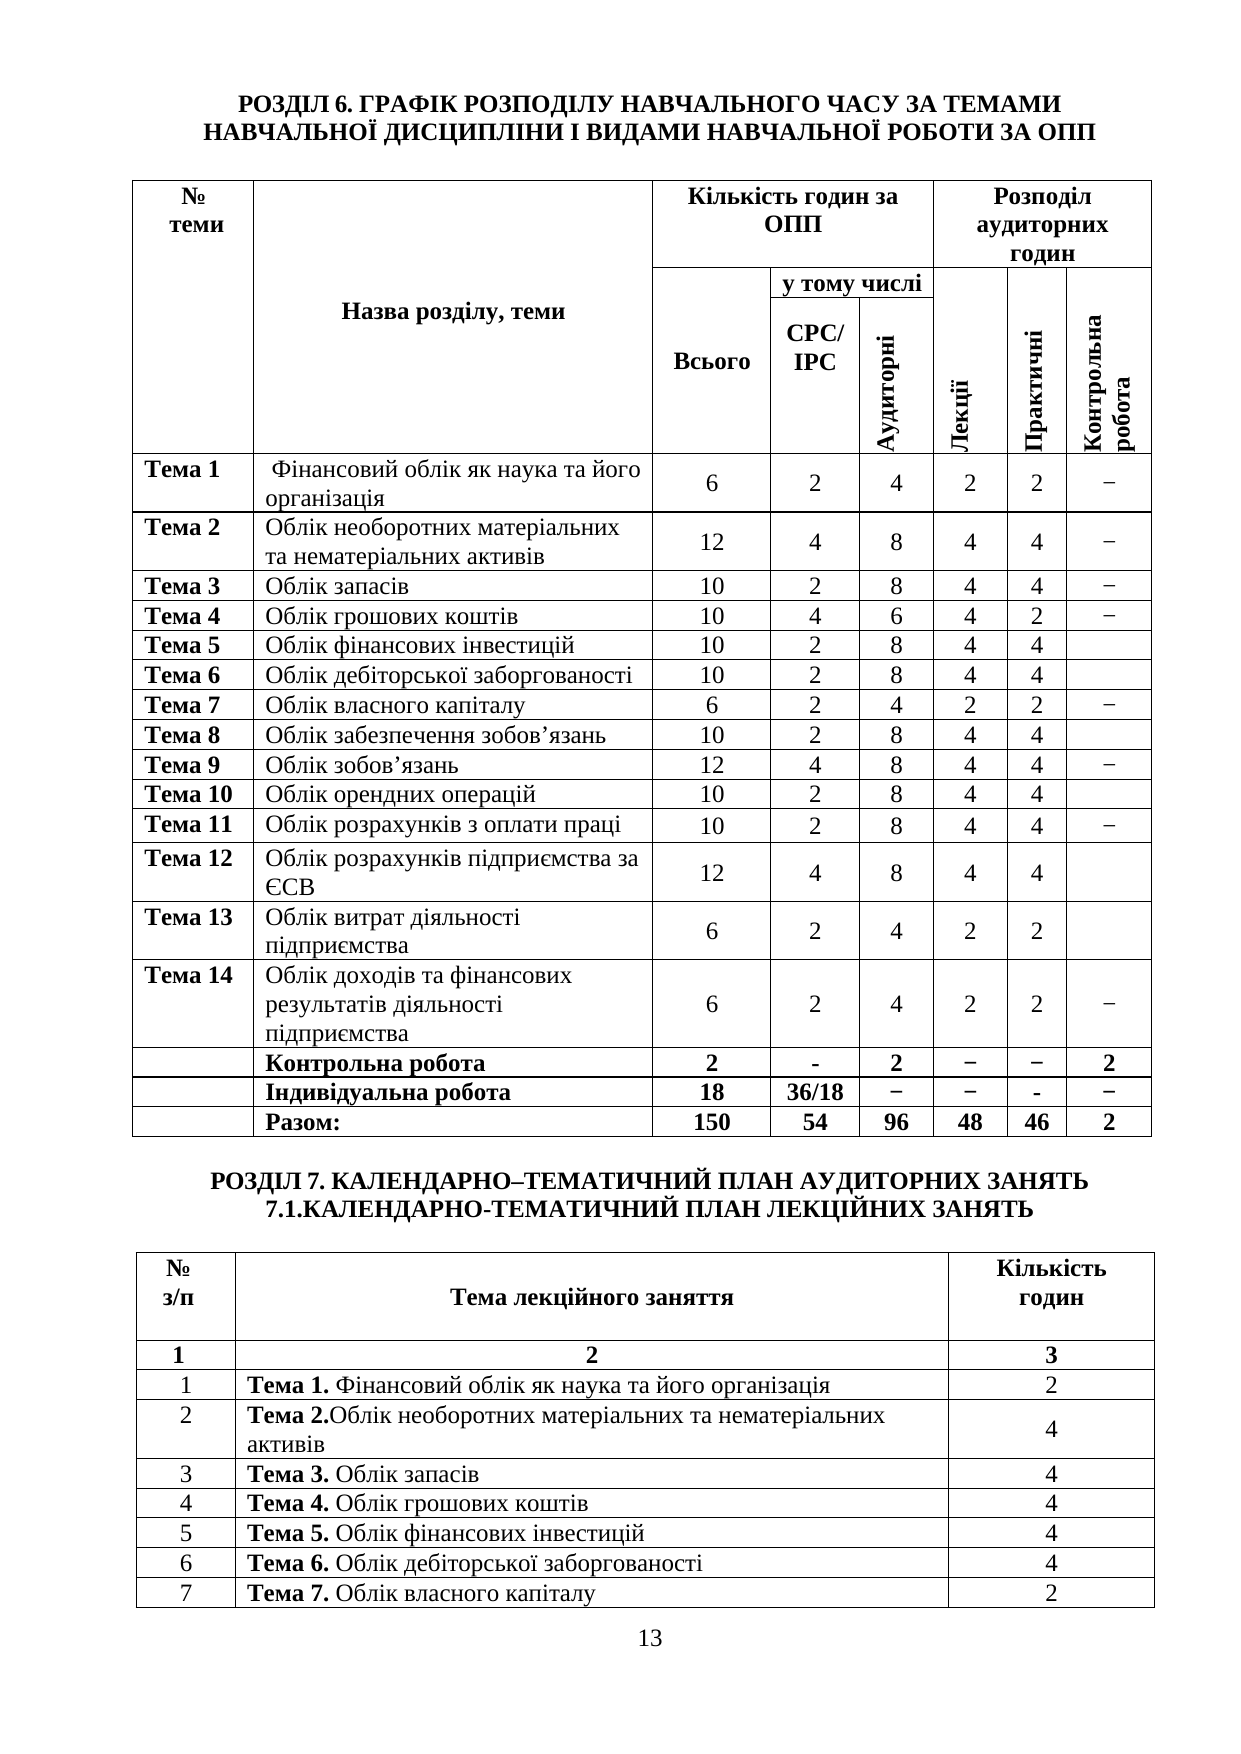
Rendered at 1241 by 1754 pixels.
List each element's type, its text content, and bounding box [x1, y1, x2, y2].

table_cell 2 [771, 780, 859, 808]
table_cell 10 [653, 809, 770, 842]
table_cell 4 [934, 513, 1007, 570]
table_cell − [934, 1048, 1007, 1076]
table_cell 2 [1008, 902, 1066, 959]
text РОЗДІЛ 6. ГРАФІК РОЗПОДІЛУ НАВЧАЛЬНОГО ЧАСУ ЗА ТЕМАМИ НАВЧАЛЬНОЇ ДИСЦИПЛІНИ І ВИДАМИ НАВЧАЛЬНОЇ РОБОТИ ЗА ОПП [148, 89, 1152, 146]
table_cell Тема 1 [133, 454, 253, 511]
table_cell Тема 6 [133, 660, 253, 689]
table_header Розподіл аудиторних годин [934, 181, 1151, 267]
table_cell 2 [137, 1400, 235, 1458]
table_cell Тема 3. Облік запасів [236, 1459, 948, 1487]
table_cell 3 [949, 1341, 1154, 1369]
table_cell − [1067, 454, 1151, 511]
table_cell Контрольна робота [1067, 268, 1151, 453]
table_cell 1 [137, 1370, 235, 1399]
table_cell Облік розрахунків з оплати праці [254, 809, 652, 842]
table_cell Тема 12 [133, 843, 253, 901]
table_cell 2 [934, 902, 1007, 959]
table_cell 2 [949, 1578, 1154, 1607]
table_cell 4 [934, 601, 1007, 629]
table_cell 36/18 [771, 1078, 859, 1106]
table_cell − [1067, 513, 1151, 570]
table_cell Лекції [934, 268, 1007, 453]
table_cell 2 [1008, 601, 1066, 629]
table_header № з/п [137, 1253, 235, 1339]
table_cell Тема 9 [133, 750, 253, 778]
table_cell 8 [860, 513, 933, 570]
table_cell Тема 4 [133, 601, 253, 629]
table_cell 6 [860, 601, 933, 629]
table_cell Тема 2.Облік необоротних матеріальних та нематеріальних активів [236, 1400, 948, 1458]
table_cell 6 [653, 902, 770, 959]
table_cell Облік власного капіталу [254, 690, 652, 719]
table_cell Тема 7. Облік власного капіталу [236, 1578, 948, 1607]
table_cell 6 [653, 690, 770, 719]
table_cell 4 [860, 960, 933, 1047]
table_cell 8 [860, 660, 933, 689]
table_cell 4 [934, 631, 1007, 659]
table_cell - [771, 1048, 859, 1076]
table_cell Тема 4. Облік грошових коштів [236, 1489, 948, 1517]
table_cell 5 [137, 1518, 235, 1547]
table_cell 48 [934, 1107, 1007, 1136]
table_cell 2 [934, 690, 1007, 719]
table_cell 3 [137, 1459, 235, 1487]
table_cell 6 [653, 454, 770, 511]
table_cell 4 [860, 454, 933, 511]
table_cell 4 [934, 571, 1007, 600]
table_cell 2 [1008, 960, 1066, 1047]
table_cell 4 [771, 750, 859, 778]
table_cell 18 [653, 1078, 770, 1106]
table_header Кількість годин за ОПП [653, 181, 933, 267]
table_cell 12 [653, 843, 770, 901]
table_cell Облік фінансових інвестицій [254, 631, 652, 659]
table_cell - [1008, 1078, 1066, 1106]
table_cell у тому числі [771, 268, 933, 297]
table_cell 4 [1008, 571, 1066, 600]
table_cell 2 [1008, 690, 1066, 719]
table_cell 10 [653, 571, 770, 600]
table_cell 96 [860, 1107, 933, 1136]
table_cell − [1008, 1048, 1066, 1076]
table_cell [1067, 631, 1151, 659]
table_cell 6 [653, 960, 770, 1047]
table_cell [1067, 843, 1151, 901]
table_cell 7 [137, 1578, 235, 1607]
table_cell 10 [653, 631, 770, 659]
table_cell 2 [771, 571, 859, 600]
table_cell 4 [949, 1548, 1154, 1577]
table_cell Облік забезпечення зобов’язань [254, 720, 652, 749]
table_cell 4 [934, 660, 1007, 689]
table_cell 2 [236, 1341, 948, 1369]
table_cell 2 [1067, 1048, 1151, 1076]
table_cell 2 [653, 1048, 770, 1076]
table_cell 4 [1008, 809, 1066, 842]
table_cell Облік доходів та фінансових результатів діяльності підприємства [254, 960, 652, 1047]
table_cell Фінансовий облік як наука та його організація [254, 454, 652, 511]
table_cell 2 [771, 454, 859, 511]
table_cell 4 [934, 809, 1007, 842]
table_cell Індивідуальна робота [254, 1078, 652, 1106]
table_cell [133, 1107, 253, 1136]
table_cell [1067, 902, 1151, 959]
table_cell Облік дебіторської заборгованості [254, 660, 652, 689]
table_cell Тема 13 [133, 902, 253, 959]
table_cell 6 [137, 1548, 235, 1577]
table_cell 10 [653, 720, 770, 749]
table_cell 4 [1008, 631, 1066, 659]
table_cell [133, 1048, 253, 1076]
table_cell [1067, 720, 1151, 749]
table_cell 4 [771, 513, 859, 570]
table_cell Тема 7 [133, 690, 253, 719]
table_cell Практичні [1008, 268, 1066, 453]
table_cell 4 [860, 690, 933, 719]
table_header Назва розділу, теми [254, 181, 652, 453]
table_cell 8 [860, 720, 933, 749]
table_cell 4 [934, 720, 1007, 749]
table_cell 46 [1008, 1107, 1066, 1136]
table_cell 10 [653, 660, 770, 689]
table_cell − [1067, 1078, 1151, 1106]
table_cell 4 [860, 902, 933, 959]
table_cell Тема 1. Фінансовий облік як наука та його організація [236, 1370, 948, 1399]
table_cell − [1067, 690, 1151, 719]
table_cell 8 [860, 843, 933, 901]
table_cell 12 [653, 750, 770, 778]
table_cell − [1067, 960, 1151, 1047]
table_cell Контрольна робота [254, 1048, 652, 1076]
table_cell − [1067, 809, 1151, 842]
table_cell 4 [934, 780, 1007, 808]
table_cell Тема 8 [133, 720, 253, 749]
table_cell 8 [860, 571, 933, 600]
text 7.1.КАЛЕНДАРНО-ТЕМАТИЧНИЙ ПЛАН ЛЕКЦІЙНИХ ЗАНЯТЬ [148, 1194, 1152, 1223]
table_cell [1067, 660, 1151, 689]
table_cell Тема 2 [133, 513, 253, 570]
table_cell Облік необоротних матеріальних та нематеріальних активів [254, 513, 652, 570]
table_cell 8 [860, 631, 933, 659]
table_cell 2 [934, 454, 1007, 511]
table_cell 2 [860, 1048, 933, 1076]
table_cell Тема 5. Облік фінансових інвестицій [236, 1518, 948, 1547]
table_cell 2 [771, 660, 859, 689]
table_cell 2 [771, 631, 859, 659]
table_cell − [860, 1078, 933, 1106]
table_cell 8 [860, 809, 933, 842]
table_cell Тема 11 [133, 809, 253, 842]
table_cell 2 [1067, 1107, 1151, 1136]
table_cell 4 [1008, 720, 1066, 749]
table_cell 4 [1008, 780, 1066, 808]
table_cell 4 [934, 750, 1007, 778]
table_cell 4 [949, 1518, 1154, 1547]
table_cell Облік орендних операцій [254, 780, 652, 808]
table_cell 4 [137, 1489, 235, 1517]
table_cell 8 [860, 780, 933, 808]
table_cell Облік грошових коштів [254, 601, 652, 629]
table_cell 2 [934, 960, 1007, 1047]
table_cell 150 [653, 1107, 770, 1136]
table_header Тема лекційного заняття [236, 1253, 948, 1339]
table_cell Облік розрахунків підприємства за ЄСВ [254, 843, 652, 901]
table_cell Тема 14 [133, 960, 253, 1047]
table_cell 54 [771, 1107, 859, 1136]
table_cell 4 [1008, 843, 1066, 901]
table_cell − [1067, 571, 1151, 600]
table_cell 8 [860, 750, 933, 778]
table_cell 2 [949, 1370, 1154, 1399]
table_cell 4 [949, 1489, 1154, 1517]
table_cell [133, 1078, 253, 1106]
table_cell 4 [1008, 750, 1066, 778]
table_cell Тема 5 [133, 631, 253, 659]
table_cell 2 [771, 690, 859, 719]
table_cell 10 [653, 601, 770, 629]
table_cell 12 [653, 513, 770, 570]
table_cell 2 [771, 809, 859, 842]
table_cell Разом: [254, 1107, 652, 1136]
table_header Кількість годин [949, 1253, 1154, 1339]
text РОЗДІЛ 7. КАЛЕНДАРНО–ТЕМАТИЧНИЙ ПЛАН АУДИТОРНИХ ЗАНЯТЬ [148, 1166, 1152, 1194]
table_cell 1 [137, 1341, 235, 1369]
table_cell 10 [653, 780, 770, 808]
table_cell 4 [771, 843, 859, 901]
table_cell 4 [934, 843, 1007, 901]
table_cell Тема 6. Облік дебіторської заборгованості [236, 1548, 948, 1577]
table_cell 2 [1008, 454, 1066, 511]
table_cell 4 [771, 601, 859, 629]
table_cell − [1067, 601, 1151, 629]
table_cell Облік запасів [254, 571, 652, 600]
table_cell 4 [1008, 513, 1066, 570]
table_cell 4 [949, 1459, 1154, 1487]
table_cell − [1067, 750, 1151, 778]
table_cell 2 [771, 902, 859, 959]
table_cell 2 [771, 960, 859, 1047]
table_cell СРС/ ІРС [771, 298, 859, 453]
table_cell Тема 10 [133, 780, 253, 808]
table_cell Облік витрат діяльності підприємства [254, 902, 652, 959]
table_header № теми [133, 181, 253, 453]
table_cell Аудиторні [860, 298, 933, 453]
table_cell − [934, 1078, 1007, 1106]
table_cell Облік зобов’язань [254, 750, 652, 778]
table_cell 4 [1008, 660, 1066, 689]
table_cell Всього [653, 268, 770, 453]
table_cell 4 [949, 1400, 1154, 1458]
table_cell Тема 3 [133, 571, 253, 600]
table_cell [1067, 780, 1151, 808]
table_cell 2 [771, 720, 859, 749]
